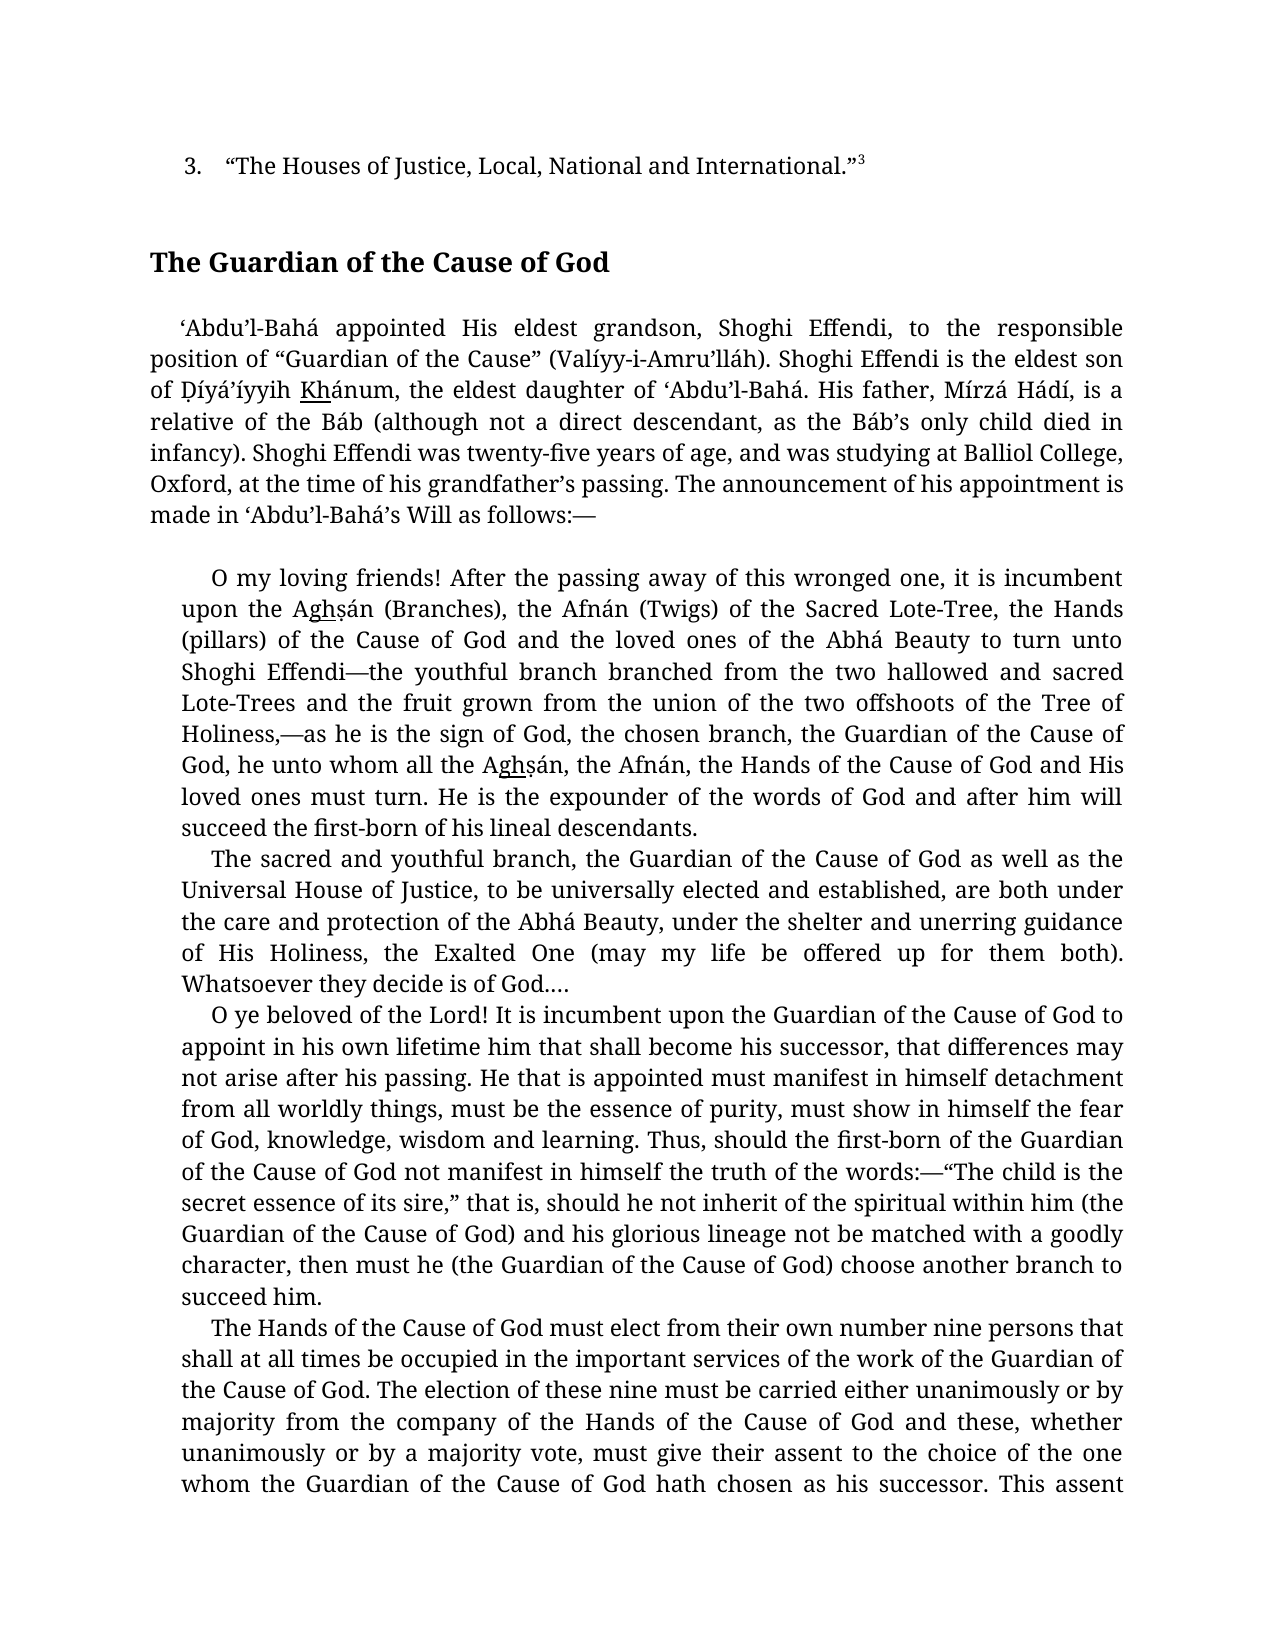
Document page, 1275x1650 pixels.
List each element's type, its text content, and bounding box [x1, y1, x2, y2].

text O ye beloved of the Lord! It is incumbent upon the Guardian of the Cause of God to appoint in his own lifetime him that shall become his successor, that differences may not arise after his passing. He that is appointed must manifest in himself detachment from all worldly things, must be the essence of purity, must show in himself the fear of God, knowledge, wisdom and learning. Thus, should the first-born of the Guardian of the Cause of God not manifest in himself the truth of the words:—“The child is the secret essence of its sire,” that is, should he not inherit of the spiritual within him (the Guardian of the Cause of God) and his glorious lineage not be matched with a goodly character, then must he (the Guardian of the Cause of God) choose another branch to succeed him. [181, 999, 1125, 1312]
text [181, 1312, 1125, 1499]
text O my loving friends! After the passing away of this wronged one, it is incumbent upon the Aghṣán (Branches), the Afnán (Twigs) of the Sacred Lote-Tree, the Hands (pillars) of the Cause of God and the loved ones of the Abhá Beauty to turn unto Shoghi Effendi—the youthful branch branched from the two hallowed and sacred Lote-Trees and the fruit grown from the union of the two offshoots of the Tree of Holiness,—as he is the sign of God, the chosen branch, the Guardian of the Cause of God, he unto whom all the Aghṣán, the Afnán, the Hands of the Cause of God and His loved ones must turn. He is the expounder of the words of God and after him will succeed the first-born of his lineal descendants. [181, 562, 1125, 843]
text The sacred and youthful branch, the Guardian of the Cause of God as well as the Universal House of Justice, to be universally elected and established, are both under the care and protection of the Abhá Beauty, under the shelter and unerring guidance of His Holiness, the Exalted One (may my life be offered up for them both). Whatsoever they decide is of God.… [181, 843, 1125, 999]
list “The Houses of Justice, Local, National and International.”3 [202, 150, 1125, 181]
text ‘Abdu’l-Bahá appointed His eldest grandson, Shoghi Effendi, to the responsible position of “Guardian of the Cause” (Valíyy-i-Amru’lláh). Shoghi Effendi is the eldest son of Ḍíyá’íyyih Khánum, the eldest daughter of ‘Abdu’l-Bahá. His father, Mírzá Hádí, is a relative of the Báb (although not a direct descendant, as the Báb’s only child died in infancy). Shoghi Effendi was twenty-five years of age, and was studying at Balliol College, Oxford, at the time of his grandfather’s passing. The announcement of his appointment is made in ‘Abdu’l-Bahá’s Will as follows:— [150, 312, 1125, 531]
